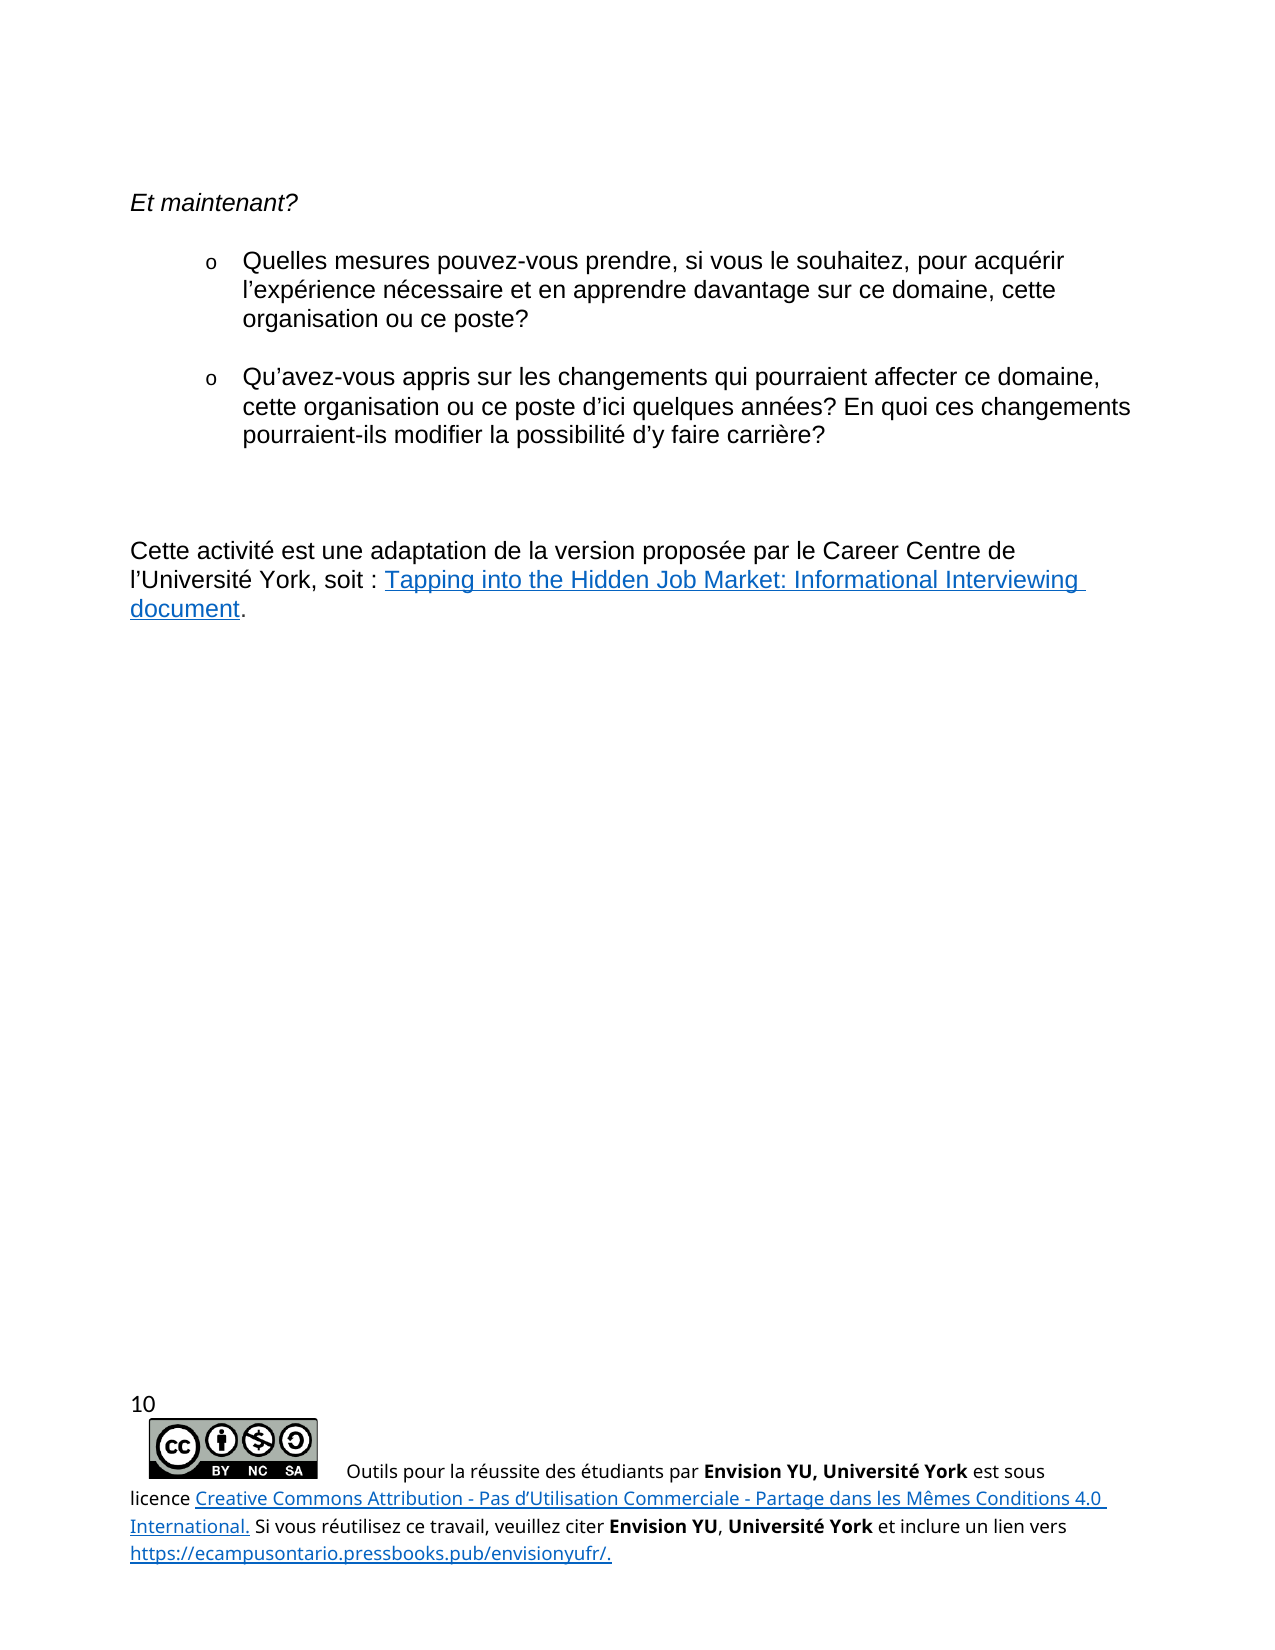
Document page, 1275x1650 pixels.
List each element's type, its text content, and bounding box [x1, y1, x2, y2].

list Qu’avez-vous appris sur les changements qui pourraient affecter ce domaine, cette organisation ou ce poste d’ici quelques années? En quoi ces changements pourraient-ils modifier la possibilité d’y faire carrière? [205, 362, 1145, 449]
text Et maintenant? [130, 188, 1145, 217]
list Quelles mesures pouvez-vous prendre, si vous le souhaitez, pour acquérir l’expérience nécessaire et en apprendre davantage sur ce domaine, cette organisation ou ce poste? [205, 246, 1145, 333]
text Cette activité est une adaptation de la version proposée par le Career Centre de l’Université York, soit : Tapping into the Hidden Job Market: Informational Interviewing document. [130, 536, 1145, 623]
